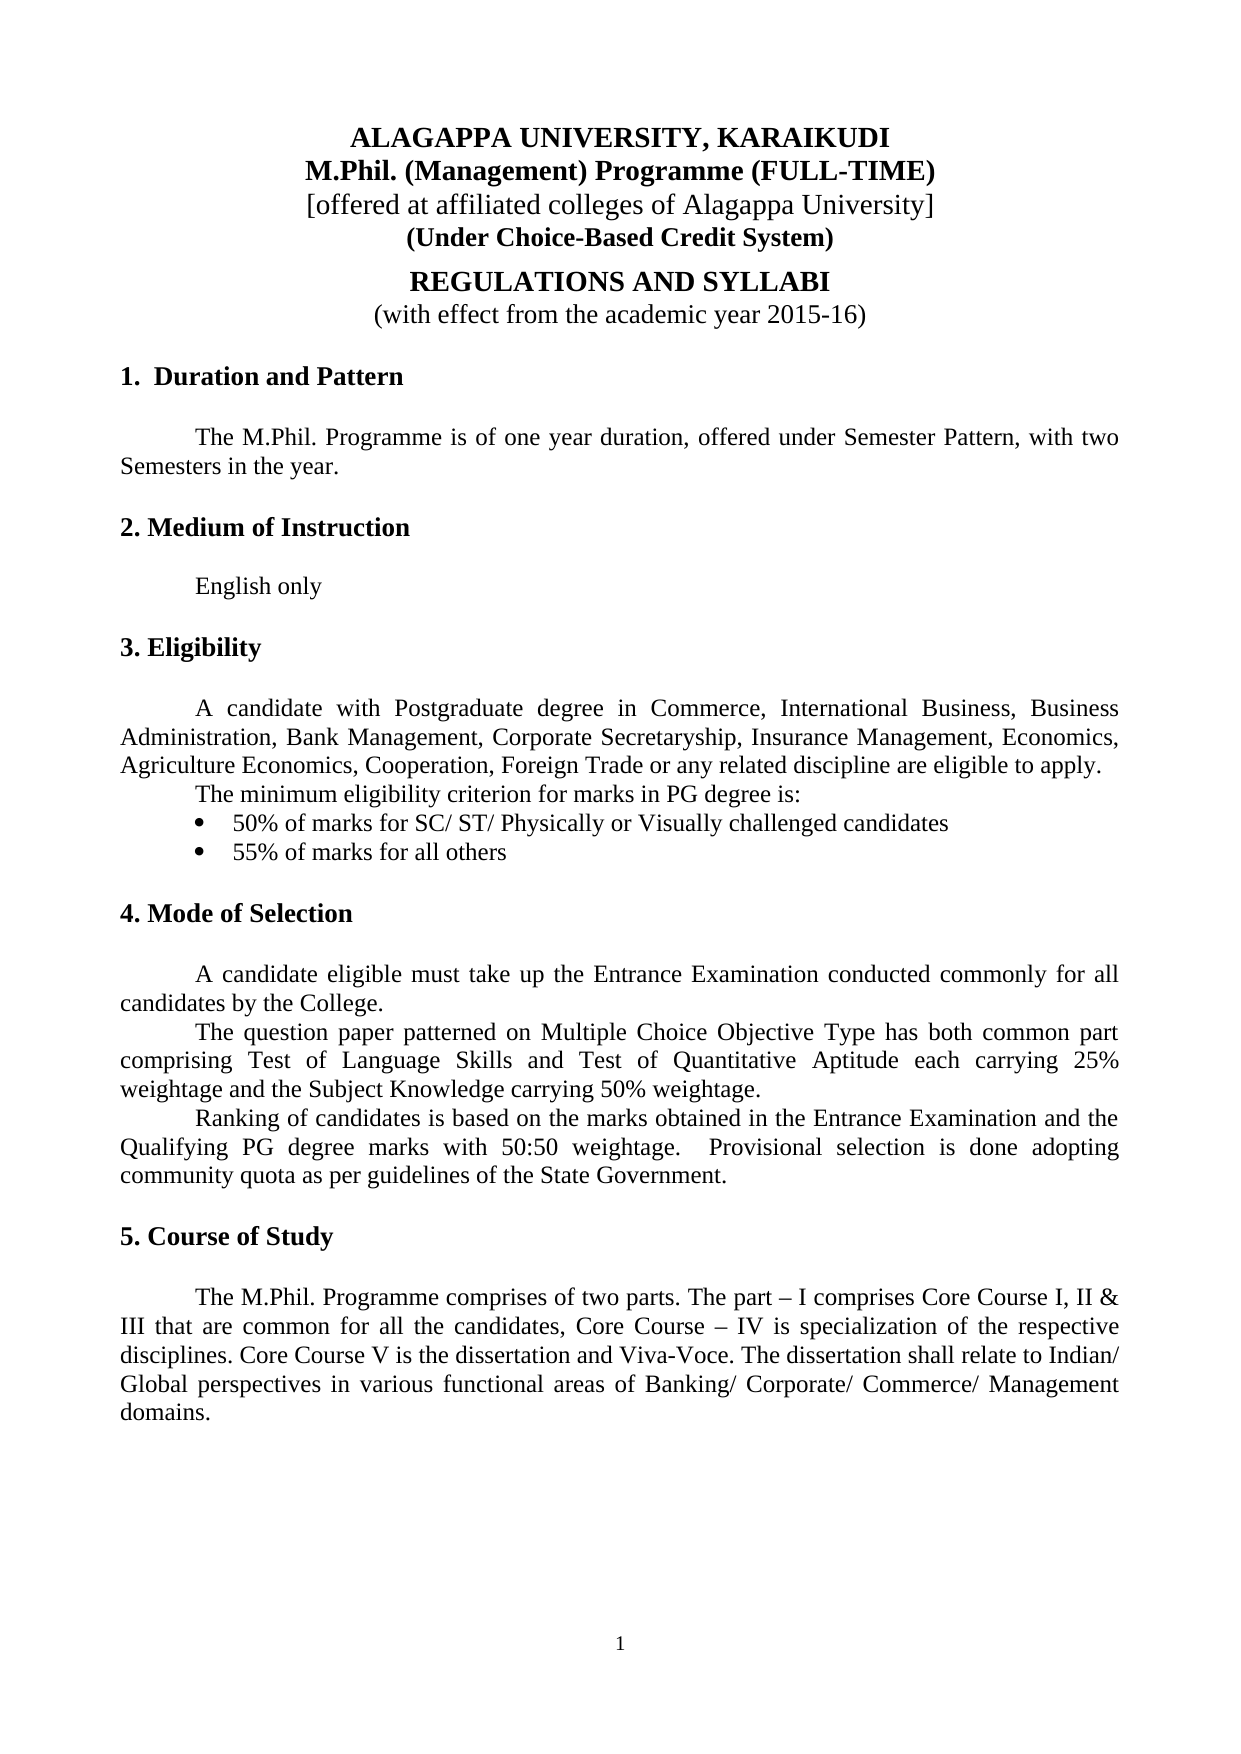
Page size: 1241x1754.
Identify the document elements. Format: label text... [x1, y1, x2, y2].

text 1. Duration and Pattern [120, 360, 1120, 391]
text Ranking of candidates is based on the marks obtained in the Entrance Examination and the Qualifying PG degree marks with 50:50 weightage. Provisional selection is done adopting community quota as per guidelines of the State Government. [120, 1103, 1120, 1189]
text [offered at affiliated colleges of Alagappa University] [120, 187, 1120, 221]
text ALAGAPPA UNIVERSITY, KARAIKUDI [120, 120, 1120, 153]
text A candidate eligible must take up the Entrance Examination conducted commonly for all candidates by the College. [120, 959, 1120, 1017]
list 55% of marks for all others [195, 837, 1120, 866]
text The minimum eligibility criterion for marks in PG degree is: [120, 779, 1120, 808]
text 3. Eligibility [120, 631, 1120, 662]
text English only [120, 571, 1120, 600]
text 4. Mode of Selection [120, 897, 1120, 928]
text The M.Phil. Programme comprises of two parts. The part – I comprises Core Course I, II & III that are common for all the candidates, Core Course – IV is specialization of the respective disciplines. Core Course V is the dissertation and Viva-Voce. The dissertation shall relate to Indian/ Global perspectives in various functional areas of Banking/ Corporate/ Commerce/ Management domains. [120, 1282, 1120, 1426]
text M.Phil. (Management) Programme (FULL-TIME) [120, 153, 1120, 187]
text 2. Medium of Instruction [120, 511, 1120, 542]
text The M.Phil. Programme is of one year duration, offered under Semester Pattern, with two Semesters in the year. [120, 422, 1120, 480]
text A candidate with Postgraduate degree in Commerce, International Business, Business Administration, Bank Management, Corporate Secretaryship, Insurance Management, Economics, Agriculture Economics, Cooperation, Foreign Trade or any related discipline are eligible to apply. [120, 693, 1120, 779]
text The question paper patterned on Multiple Choice Objective Type has both common part comprising Test of Language Skills and Test of Quantitative Aptitude each carrying 25% weightage and the Subject Knowledge carrying 50% weightage. [120, 1017, 1120, 1103]
text 5. Course of Study [120, 1220, 1120, 1251]
list 50% of marks for SC/ ST/ Physically or Visually challenged candidates [195, 808, 1120, 837]
text (Under Choice-Based Credit System) [120, 221, 1120, 252]
text (with effect from the academic year 2015-16) [120, 298, 1120, 329]
text REGULATIONS AND SYLLABI [120, 264, 1120, 298]
